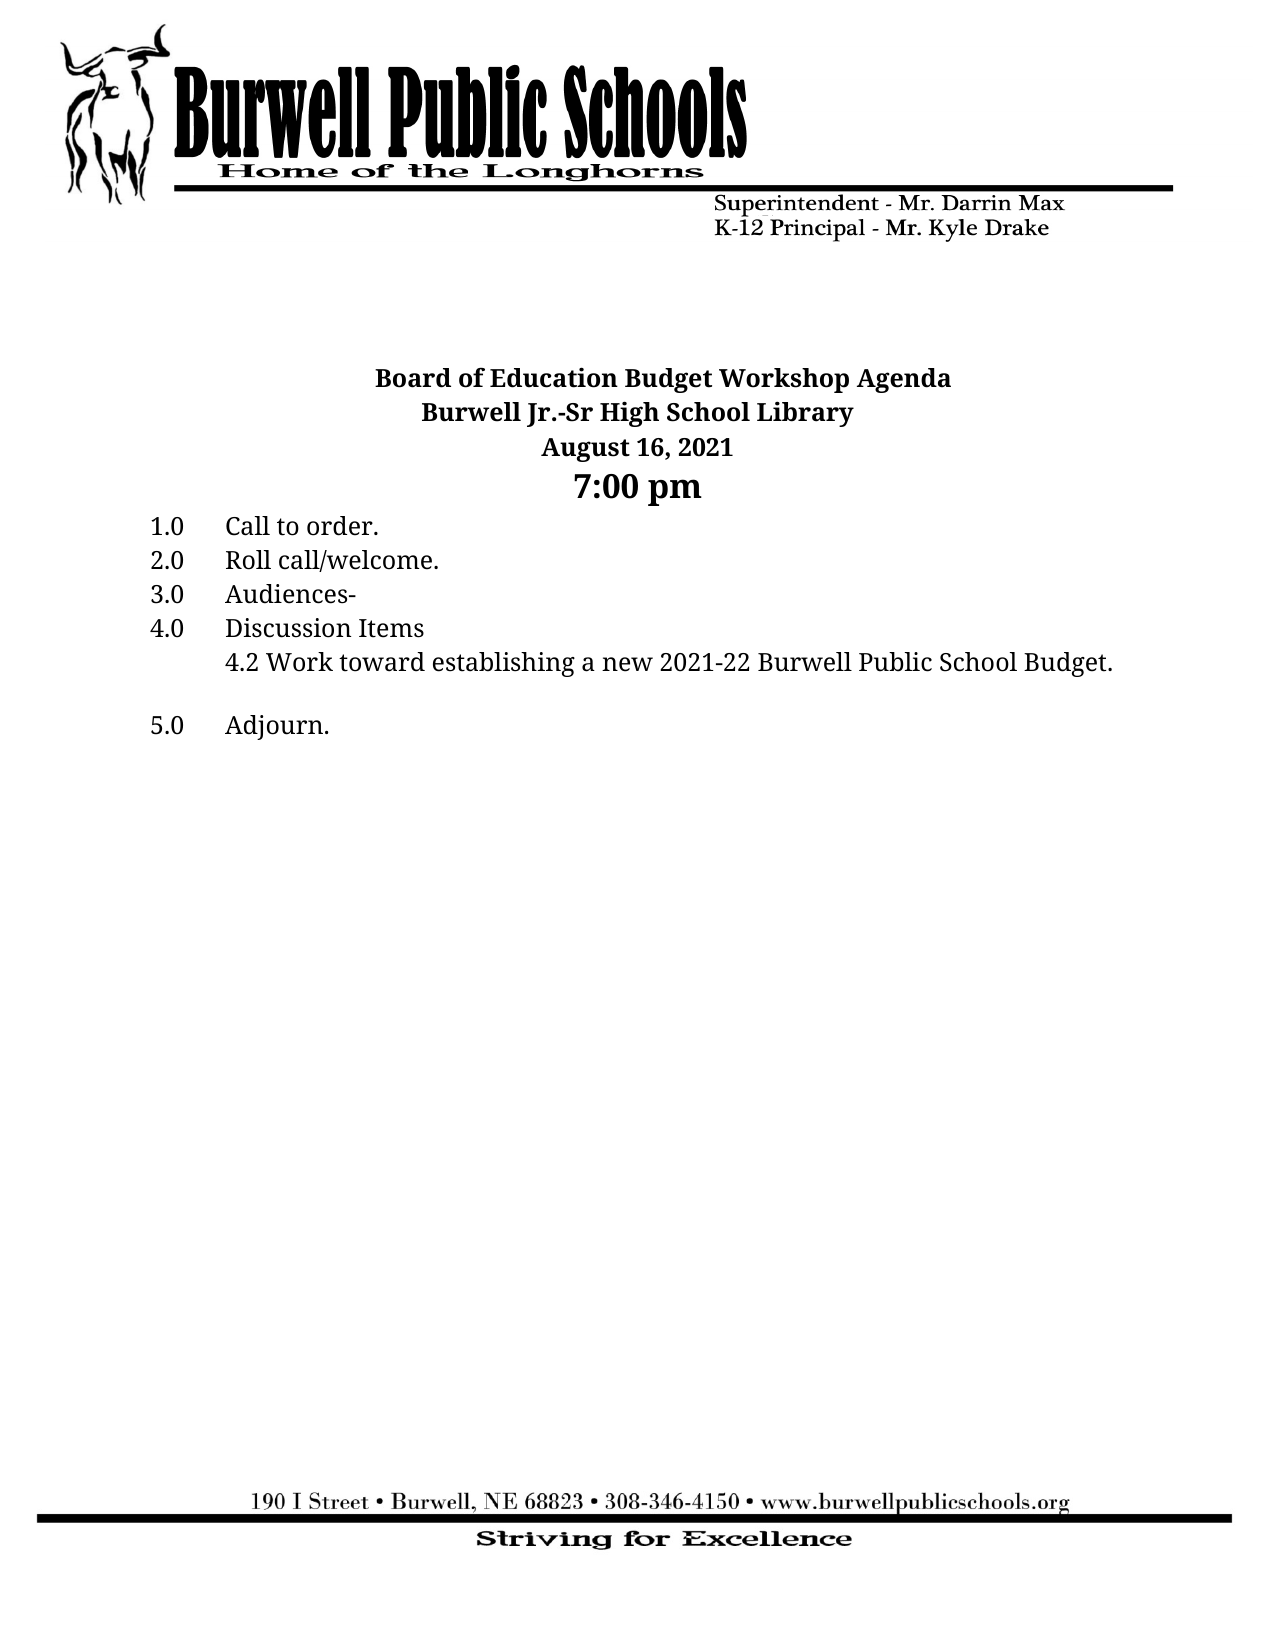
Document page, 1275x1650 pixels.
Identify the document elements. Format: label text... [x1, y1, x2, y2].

text 4.0 Discussion Items [150, 611, 1125, 645]
text 4.2 Work toward establishing a new 2021-22 Burwell Public School Budget. [150, 645, 1125, 679]
text 7:00 pm [150, 463, 1125, 509]
picture [45, 15, 1253, 242]
text Library [150, 395, 1125, 429]
text Board of Education Budget Workshop Agenda [300, 361, 1125, 395]
text August 16, 2021 [150, 429, 1125, 463]
picture [30, 1486, 1238, 1650]
text 3.0 Audiences- [150, 577, 1125, 611]
text 1.0 Call to order. [150, 509, 1125, 543]
text 2.0 Roll call/welcome. [150, 543, 1125, 577]
text 5.0 Adjourn. [150, 708, 1125, 742]
